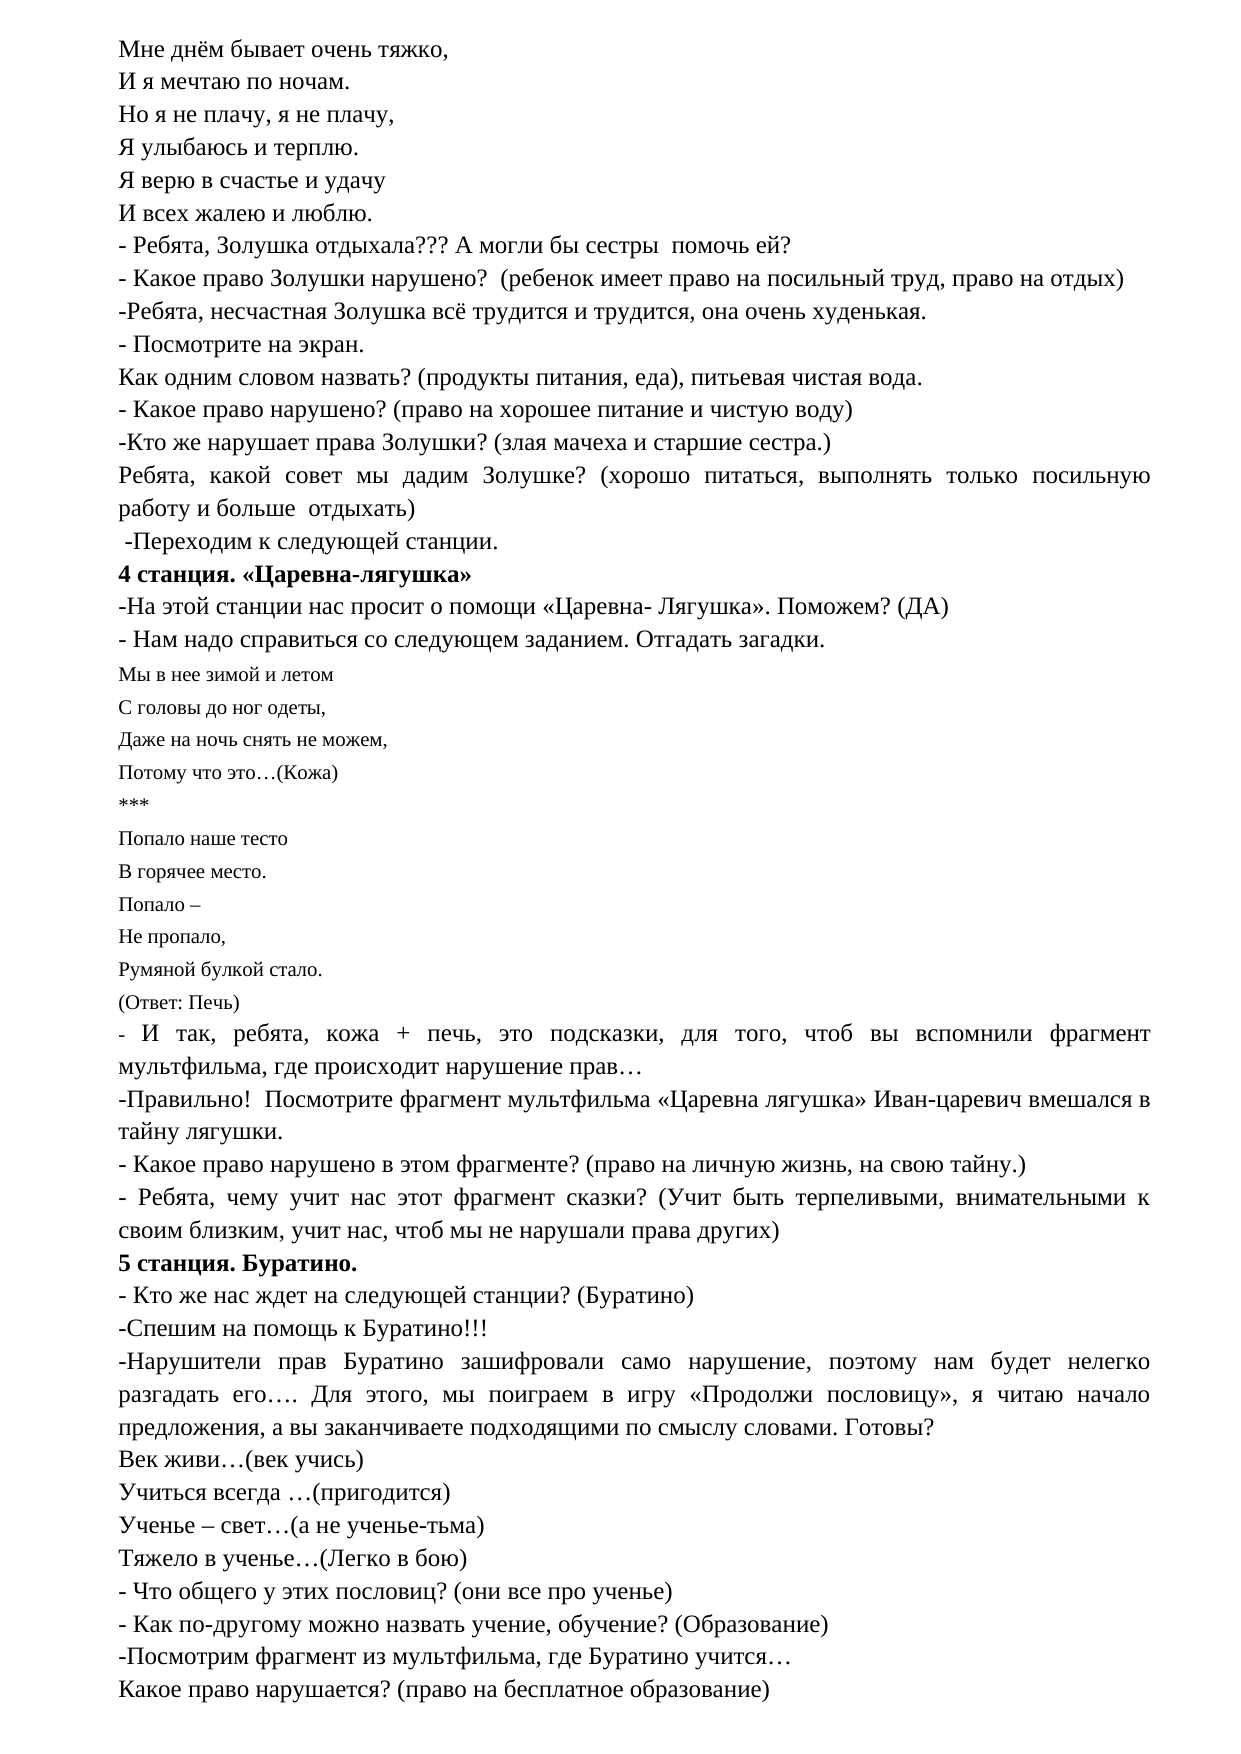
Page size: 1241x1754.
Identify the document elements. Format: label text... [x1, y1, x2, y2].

text Потому что это…(Кожа) [118, 751, 1152, 784]
text Учиться всегда …(пригодится) [118, 1473, 1152, 1506]
text -Ребята, несчастная Золушка всё трудится и трудится, она очень худенькая. [118, 292, 1152, 325]
text - Какое право нарушено? (право на хорошее питание и чистую воду) [118, 391, 1152, 423]
text Какое право нарушается? (право на бесплатное образование) [118, 1670, 1152, 1703]
text Я верю в счастье и удачу [118, 161, 1152, 194]
text *** [118, 784, 1152, 817]
text -Переходим к следующей станции. [118, 522, 1152, 554]
text Как одним словом назвать? (продукты питания, еда), питьевая чистая вода. [118, 358, 1152, 391]
text 4 станция. «Царевна-лягушка» [118, 554, 1152, 587]
text Румяной булкой стало. [118, 948, 1152, 981]
text -Спешим на помощь к Буратино!!! [118, 1309, 1152, 1342]
text -На этой станции нас просит о помощи «Царевна- Лягушка». Поможем? (ДА) [118, 587, 1152, 620]
text 5 станция. Буратино. [118, 1244, 1152, 1276]
text Век живи…(век учись) [118, 1441, 1152, 1473]
text С головы до ног одеты, [118, 686, 1152, 719]
text Но я не плачу, я не плачу, [118, 95, 1152, 128]
text - Нам надо справиться со следующем заданием. Отгадать загадки. [118, 620, 1152, 653]
text - Что общего у этих пословиц? (они все про ученье) [118, 1572, 1152, 1604]
text -Правильно! Посмотрите фрагмент мультфильма «Царевна лягушка» Иван-царевич вмешался в тайну лягушки. [118, 1079, 1152, 1145]
text - Ребята, Золушка отдыхала??? А могли бы сестры помочь ей? [118, 226, 1152, 259]
text Мне днём бывает очень тяжко, [118, 29, 1152, 62]
text В горячее место. [118, 850, 1152, 883]
text - Как по-другому можно назвать учение, обучение? (Образование) [118, 1604, 1152, 1637]
text Попало наше тесто [118, 817, 1152, 850]
text - И так, ребята, кожа + печь, это подсказки, для того, чтоб вы вспомнили фрагмент мультфильма, где происходит нарушение прав… [118, 1014, 1152, 1079]
text -Кто же нарушает права Золушки? (злая мачеха и старшие сестра.) [118, 423, 1152, 456]
text Попало – [118, 883, 1152, 916]
text Мы в нее зимой и летом [118, 653, 1152, 686]
text Ученье – свет…(а не ученье-тьма) [118, 1506, 1152, 1539]
text И всех жалею и люблю. [118, 194, 1152, 226]
text - Посмотрите на экран. [118, 325, 1152, 358]
text Я улыбаюсь и терплю. [118, 128, 1152, 161]
text - Какое право Золушки нарушено? (ребенок имеет право на посильный труд, право на отдых) [118, 259, 1152, 292]
text Тяжело в ученье…(Легко в бою) [118, 1539, 1152, 1572]
text -Посмотрим фрагмент из мультфильма, где Буратино учится… [118, 1637, 1152, 1670]
text - Ребята, чему учит нас этот фрагмент сказки? (Учит быть терпеливыми, внимательными к своим близким, учит нас, чтоб мы не нарушали права других) [118, 1178, 1152, 1244]
text И я мечтаю по ночам. [118, 62, 1152, 95]
text - Кто же нас ждет на следующей станции? (Буратино) [118, 1276, 1152, 1309]
text Ребята, какой совет мы дадим Золушке? (хорошо питаться, выполнять только посильную работу и больше отдыхать) [118, 456, 1152, 522]
text Не пропало, [118, 916, 1152, 948]
text -Нарушители прав Буратино зашифровали само нарушение, поэтому нам будет нелегко разгадать его…. Для этого, мы поиграем в игру «Продолжи пословицу», я читаю начало предложения, а вы заканчиваете подходящими по смыслу словами. Готовы? [118, 1342, 1152, 1441]
text Даже на ночь снять не можем, [118, 719, 1152, 751]
text (Ответ: Печь) [118, 981, 1152, 1014]
text - Какое право нарушено в этом фрагменте? (право на личную жизнь, на свою тайну.) [118, 1145, 1152, 1178]
